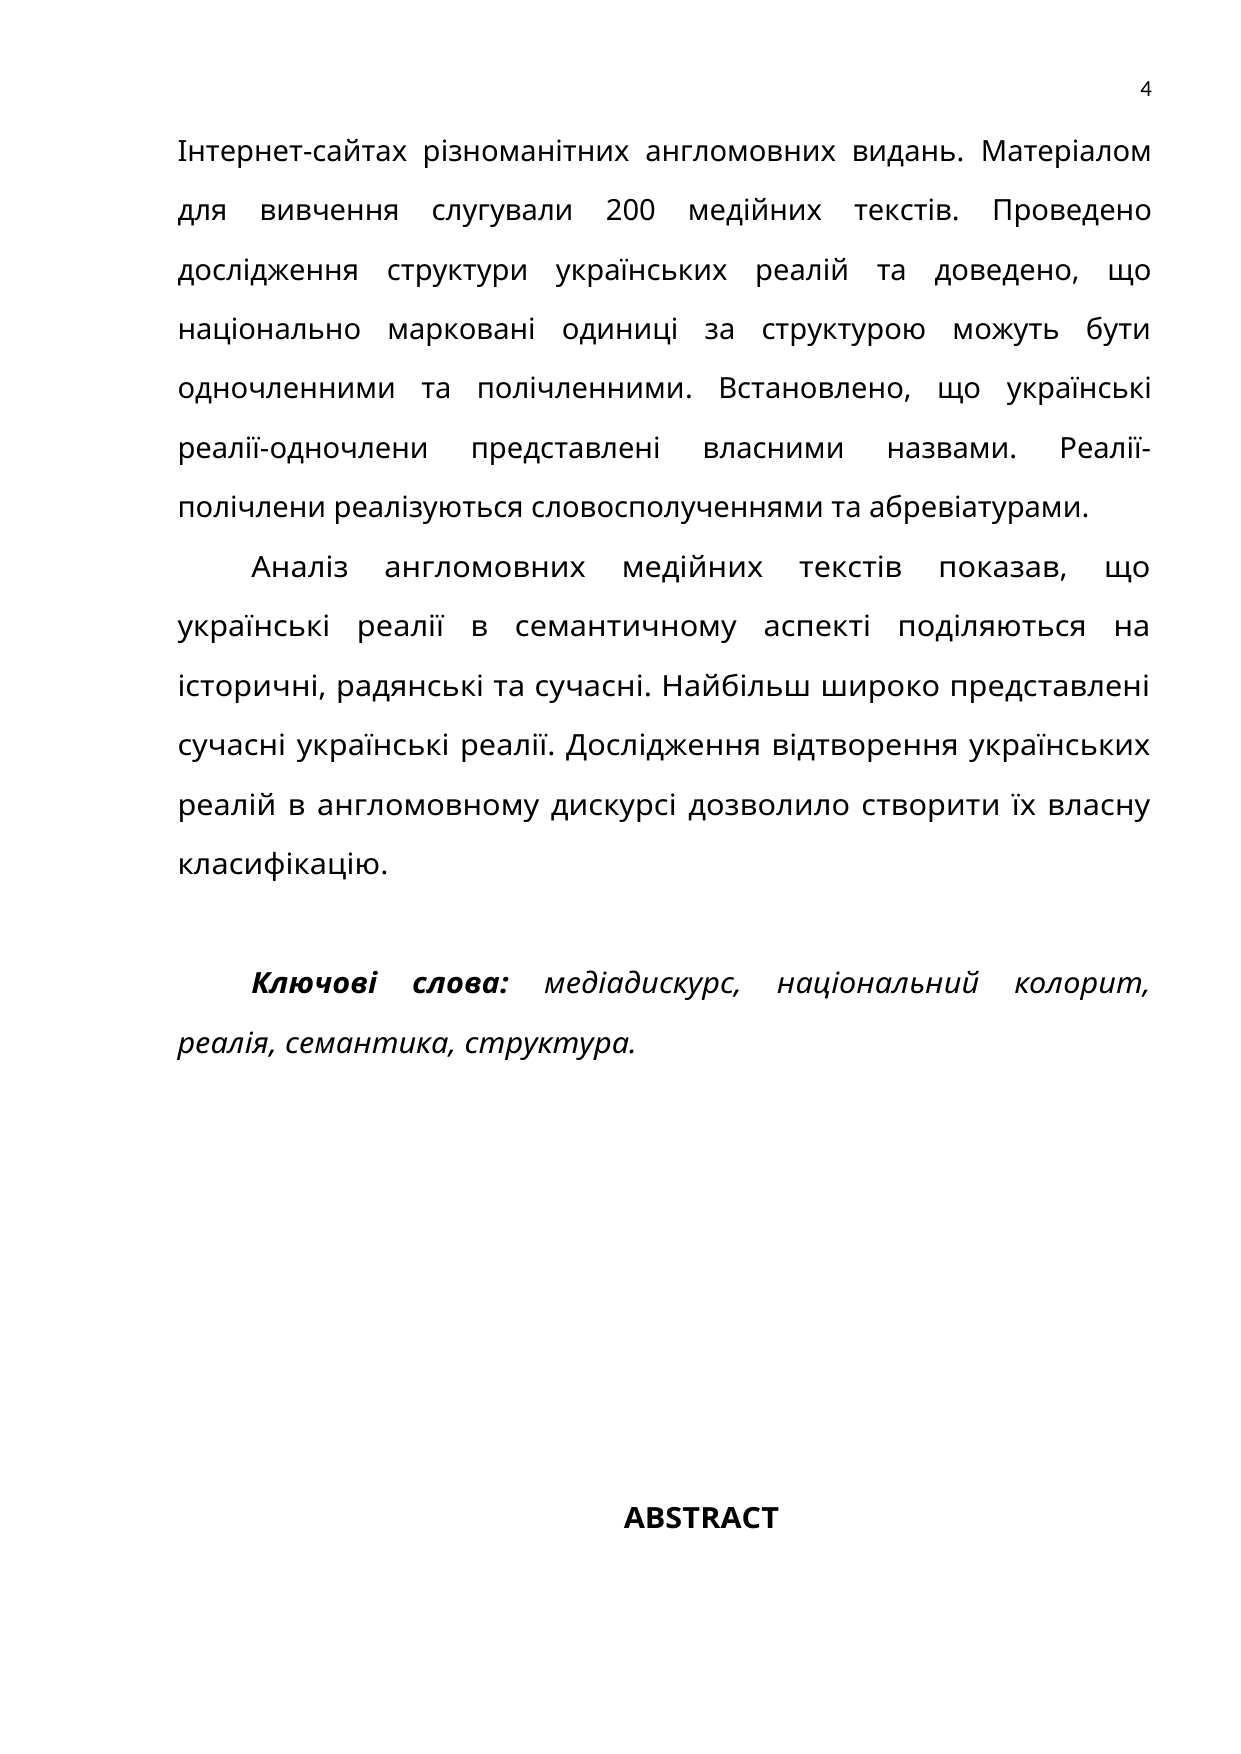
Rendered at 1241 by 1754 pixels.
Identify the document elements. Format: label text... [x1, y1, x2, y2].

text Ключові слова: медіадискурс, національний колорит, реалія, семантика, структура. [177, 962, 1152, 1062]
text Аналіз англомовних медійних текстів показав, що українські реалії в семантичному аспекті поділяються на історичні, радянські та сучасні. Найбільш широко представлені сучасні українські реалії. Дослідження відтворення українських реалій в англомовному дискурсі дозволило створити їх власну класифікацію. [177, 546, 1152, 883]
text ABSTRACT [177, 1498, 1152, 1537]
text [177, 130, 1152, 526]
